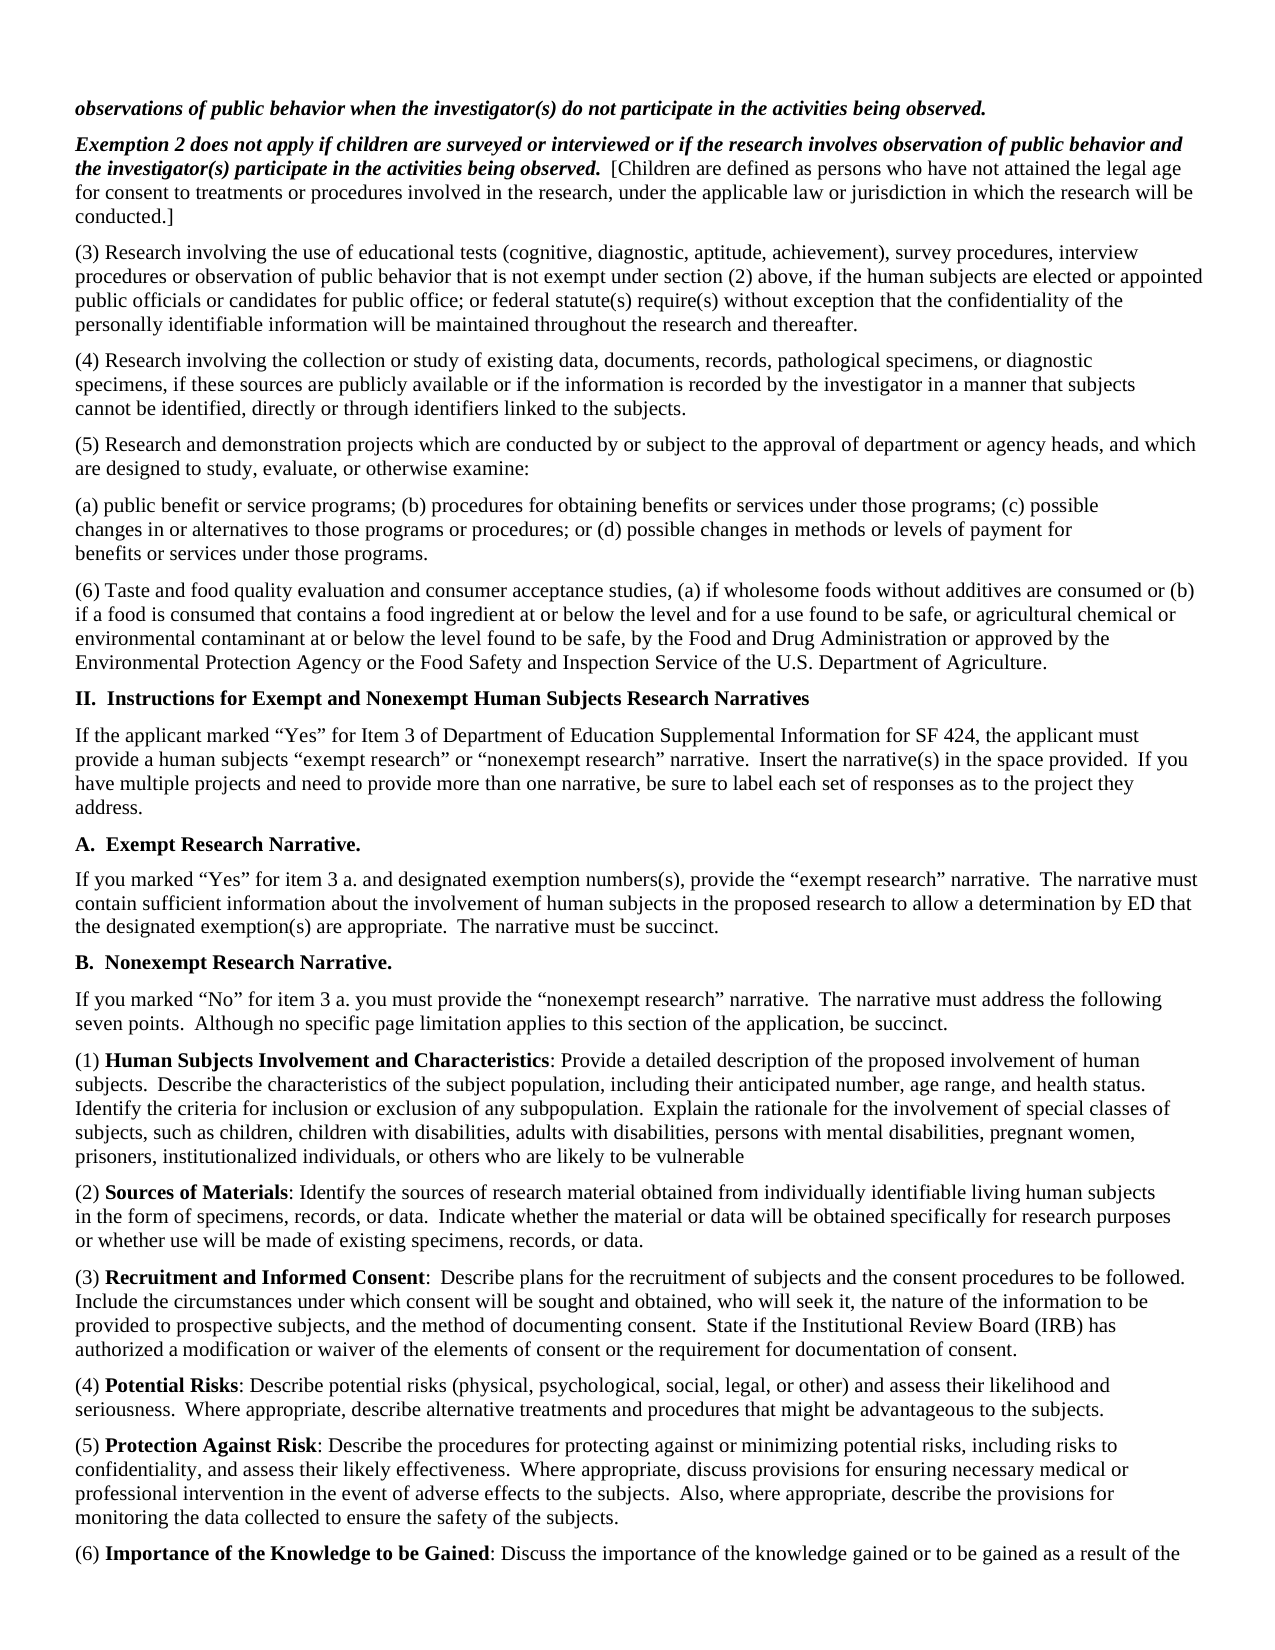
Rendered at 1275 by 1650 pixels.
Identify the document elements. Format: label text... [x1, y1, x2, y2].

list Research involving the use of educational tests (cognitive, diagnostic, aptitude, achievement), survey procedures, interview procedures or observation of public behavior that is not exempt under section (2) above, if the human subjects are elected or appointed public officials or candidates for public office; or federal statute(s) require(s) without exception that the confidentiality of the personally identifiable information will be maintained throughout the research and thereafter. [75, 240, 1207, 336]
list Sources of Materials: Identify the sources of research material obtained from individually identifiable living human subjects in the form of specimens, records, or data. Indicate whether the material or data will be obtained specifically for research purposes or whether use will be made of existing specimens, records, or data. [75, 1180, 1172, 1252]
list Research involving the collection or study of existing data, documents, records, pathological specimens, or diagnostic specimens, if these sources are publicly available or if the information is recorded by the investigator in a manner that subjects cannot be identified, directly or through identifiers linked to the subjects. [75, 348, 1190, 420]
list Nonexempt Research Narrative. [75, 950, 1208, 974]
list Instructions for Exempt and Nonexempt Human Subjects Research Narratives [75, 686, 1133, 710]
text If the applicant marked “Yes” for Item 3 of Department of Education Supplemental Information for SF 424, the applicant must provide a human subjects “exempt research” or “nonexempt research” narrative. Insert the narrative(s) in the space provided. If you have multiple projects and need to provide more than one narrative, be sure to label each set of responses as to the project they address. [75, 723, 1190, 819]
list Protection Against Risk: Describe the procedures for protecting against or minimizing potential risks, including risks to confidentiality, and assess their likely effectiveness. Where appropriate, discuss provisions for ensuring necessary medical or professional intervention in the event of adverse effects to the subjects. Also, where appropriate, describe the provisions for monitoring the data collected to ensure the safety of the subjects. [75, 1434, 1196, 1529]
list Human Subjects Involvement and Characteristics: Provide a detailed description of the proposed involvement of human subjects. Describe the characteristics of the subject population, including their anticipated number, age range, and health status. Identify the criteria for inclusion or exclusion of any subpopulation. Explain the rationale for the involvement of special classes of subjects, such as children, children with disabilities, adults with disabilities, persons with mental disabilities, pregnant women, prisoners, institutionalized individuals, or others who are likely to be vulnerable [75, 1047, 1194, 1168]
list public benefit or service programs; (b) procedures for obtaining benefits or services under those programs; (c) possible changes in or alternatives to those programs or procedures; or (d) possible changes in methods or levels of payment for benefits or services under those programs. [75, 493, 1142, 565]
list Taste and food quality evaluation and consumer acceptance studies, (a) if wholesome foods without additives are consumed or (b) if a food is consumed that contains a food ingredient at or below the level and for a use found to be safe, or agricultural chemical or environmental contaminant at or below the level found to be safe, by the Food and Drug Administration or approved by the Environmental Protection Agency or the Food Safety and Inspection Service of the U.S. Department of Agriculture. [75, 577, 1202, 674]
text If you marked “Yes” for item 3 a. and designated exemption numbers(s), provide the “exempt research” narrative. The narrative must contain sufficient information about the involvement of human subjects in the proposed research to allow a determination by ED that the designated exemption(s) are appropriate. The narrative must be succinct. [75, 868, 1208, 938]
text Exemption 2 does not apply if children are surveyed or interviewed or if the research involves observation of public behavior and the investigator(s) participate in the activities being observed. [Children are defined as persons who have not attained the legal age for consent to treatments or procedures involved in the research, under the applicable law or jurisdiction in which the research will be conducted.] [75, 132, 1208, 228]
list Exempt Research Narrative. [75, 832, 1208, 856]
list Recruitment and Informed Consent: Describe plans for the recruitment of subjects and the consent procedures to be followed. Include the circumstances under which consent will be sought and obtained, who will seek it, the nature of the information to be provided to prospective subjects, and the method of documenting consent. State if the Institutional Review Board (IRB) has authorized a modification or waiver of the elements of consent or the requirement for documentation of consent. [75, 1265, 1196, 1361]
list Potential Risks: Describe potential risks (physical, psychological, social, legal, or other) and assess their likelihood and seriousness. Where appropriate, describe alternative treatments and procedures that might be advantageous to the subjects. [75, 1374, 1193, 1421]
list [75, 1542, 1202, 1565]
text If you marked “No” for item 3 a. you must provide the “nonexempt research” narrative. The narrative must address the following seven points. Although no specific page limitation applies to this section of the application, be succinct. [75, 987, 1196, 1035]
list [75, 96, 1196, 120]
list Research and demonstration projects which are conducted by or subject to the approval of department or agency heads, and which are designed to study, evaluate, or otherwise examine: [75, 433, 1208, 480]
